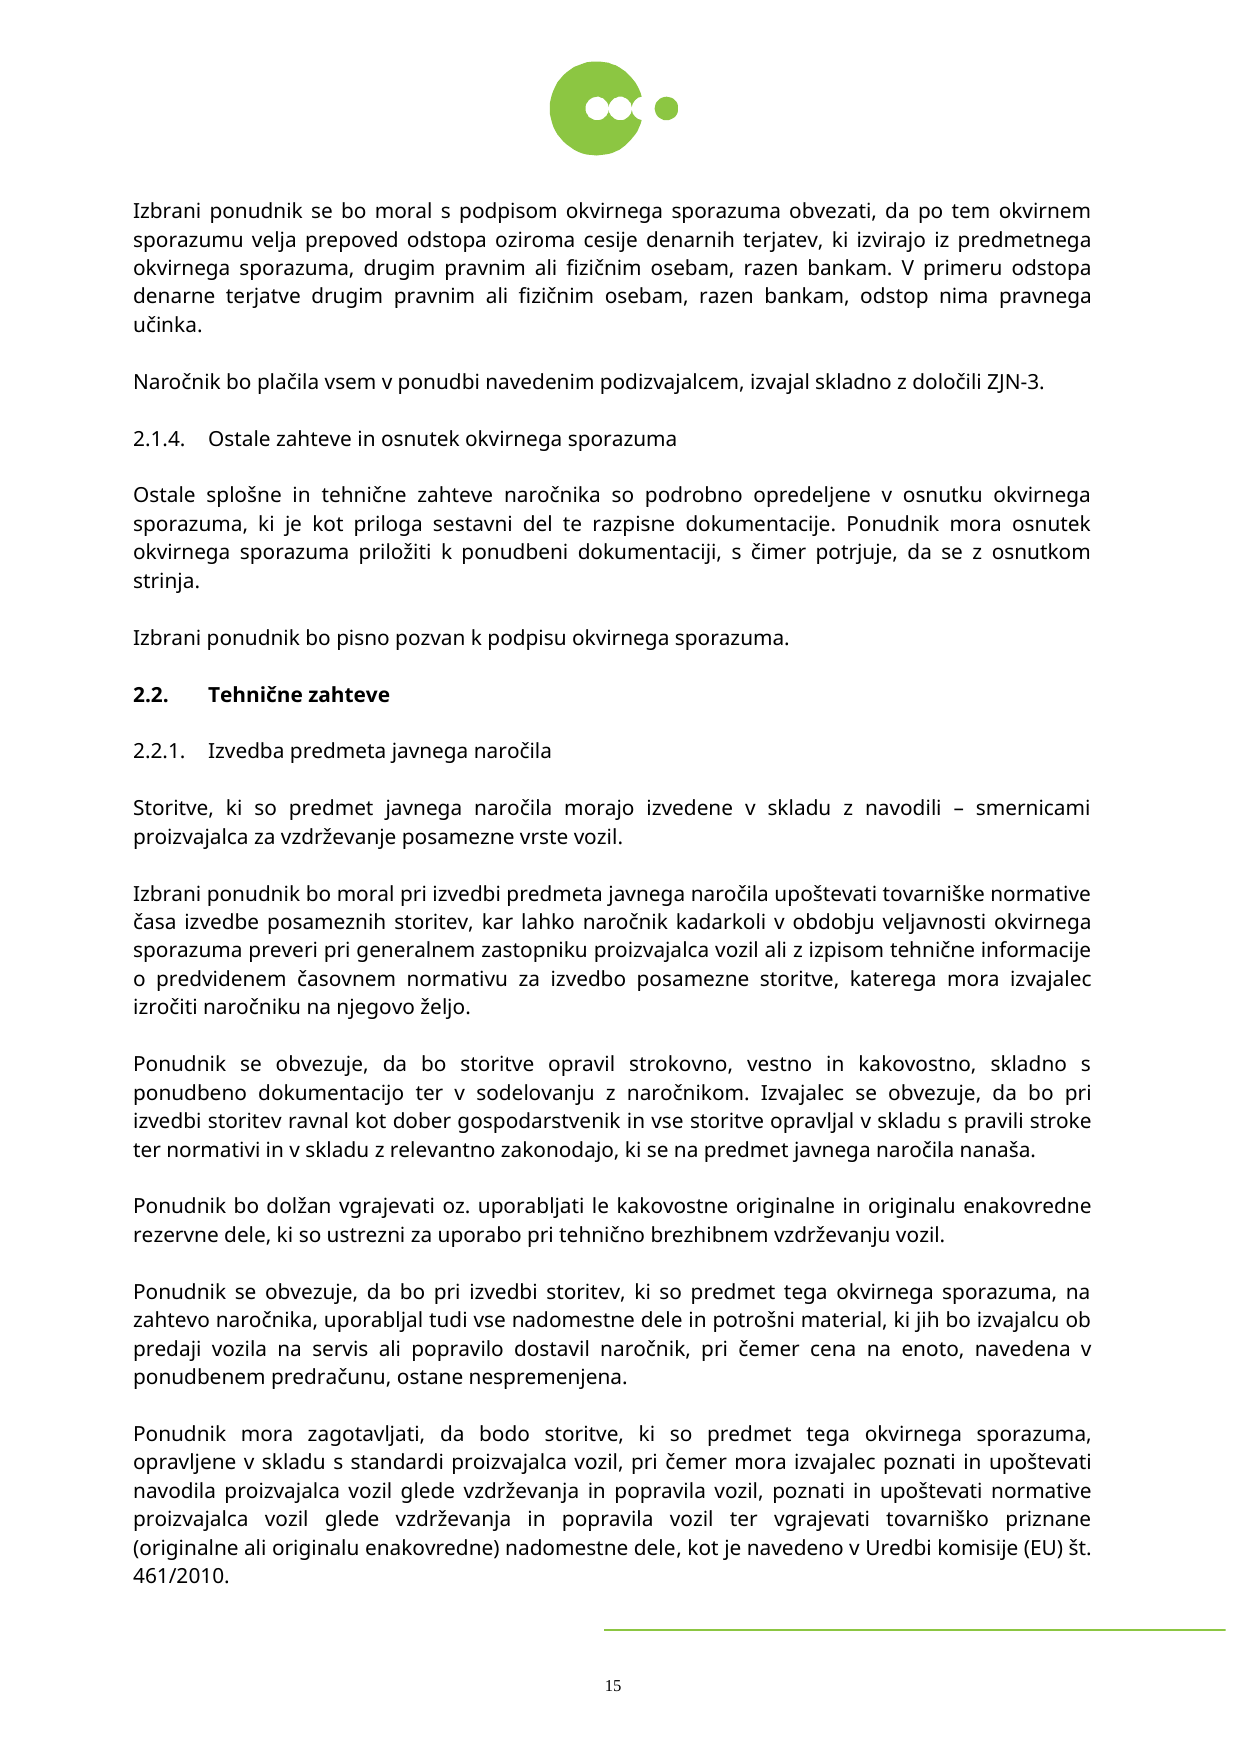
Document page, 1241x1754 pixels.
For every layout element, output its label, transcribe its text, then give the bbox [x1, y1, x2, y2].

list Tehnične zahteve [133, 680, 1093, 708]
text Ostale splošne in tehnične zahteve naročnika so podrobno opredeljene v osnutku okvirnega sporazuma, ki je kot priloga sestavni del te razpisne dokumentacije. Ponudnik mora osnutek okvirnega sporazuma priložiti k ponudbeni dokumentaciji, s čimer potrjuje, da se z osnutkom strinja. [133, 481, 1093, 594]
text Storitve, ki so predmet javnega naročila morajo izvedene v skladu z navodili – smernicami proizvajalca za vzdrževanje posamezne vrste vozil. [133, 793, 1093, 850]
text Izbrani ponudnik bo moral pri izvedbi predmeta javnega naročila upoštevati tovarniške normative časa izvedbe posameznih storitev, kar lahko naročnik kadarkoli v obdobju veljavnosti okvirnega sporazuma preveri pri generalnem zastopniku proizvajalca vozil ali z izpisom tehnične informacije o predvidenem časovnem normativu za izvedbo posamezne storitve, katerega mora izvajalec izročiti naročniku na njegovo željo. [133, 879, 1093, 1021]
text Izbrani ponudnik se bo moral s podpisom okvirnega sporazuma obvezati, da po tem okvirnem sporazumu velja prepoved odstopa oziroma cesije denarnih terjatev, ki izvirajo iz predmetnega okvirnega sporazuma, drugim pravnim ali fizičnim osebam, razen bankam. V primeru odstopa denarne terjatve drugim pravnim ali fizičnim osebam, razen bankam, odstop nima pravnega učinka. [133, 196, 1093, 338]
text Ponudnik se obvezuje, da bo pri izvedbi storitev, ki so predmet tega okvirnega sporazuma, na zahtevo naročnika, uporabljal tudi vse nadomestne dele in potrošni material, ki jih bo izvajalcu ob predaji vozila na servis ali popravilo dostavil naročnik, pri čemer cena na enoto, navedena v ponudbenem predračunu, ostane nespremenjena. [133, 1277, 1093, 1391]
text Ponudnik mora zagotavljati, da bodo storitve, ki so predmet tega okvirnega sporazuma, opravljene v skladu s standardi proizvajalca vozil, pri čemer mora izvajalec poznati in upoštevati navodila proizvajalca vozil glede vzdrževanja in popravila vozil, poznati in upoštevati normative proizvajalca vozil glede vzdrževanja in popravila vozil ter vgrajevati tovarniško priznane (originalne ali originalu enakovredne) nadomestne dele, kot je navedeno v Uredbi komisije (EU) št. 461/2010. [133, 1419, 1093, 1590]
list Izvedba predmeta javnega naročila [133, 737, 1093, 765]
text Ponudnik bo dolžan vgrajevati oz. uporabljati le kakovostne originalne in originalu enakovredne rezervne dele, ki so ustrezni za uporabo pri tehnično brezhibnem vzdrževanju vozil. [133, 1192, 1093, 1248]
text Izbrani ponudnik bo pisno pozvan k podpisu okvirnega sporazuma. [133, 623, 1093, 651]
list Ostale zahteve in osnutek okvirnega sporazuma [133, 424, 1093, 452]
text Ponudnik se obvezuje, da bo storitve opravil strokovno, vestno in kakovostno, skladno s ponudbeno dokumentacijo ter v sodelovanju z naročnikom. Izvajalec se obvezuje, da bo pri izvedbi storitev ravnal kot dober gospodarstvenik in vse storitve opravljal v skladu s pravili stroke ter normativi in v skladu z relevantno zakonodajo, ki se na predmet javnega naročila nanaša. [133, 1049, 1093, 1163]
text Naročnik bo plačila vsem v ponudbi navedenim podizvajalcem, izvajal skladno z določili ZJN-3. [133, 367, 1093, 395]
